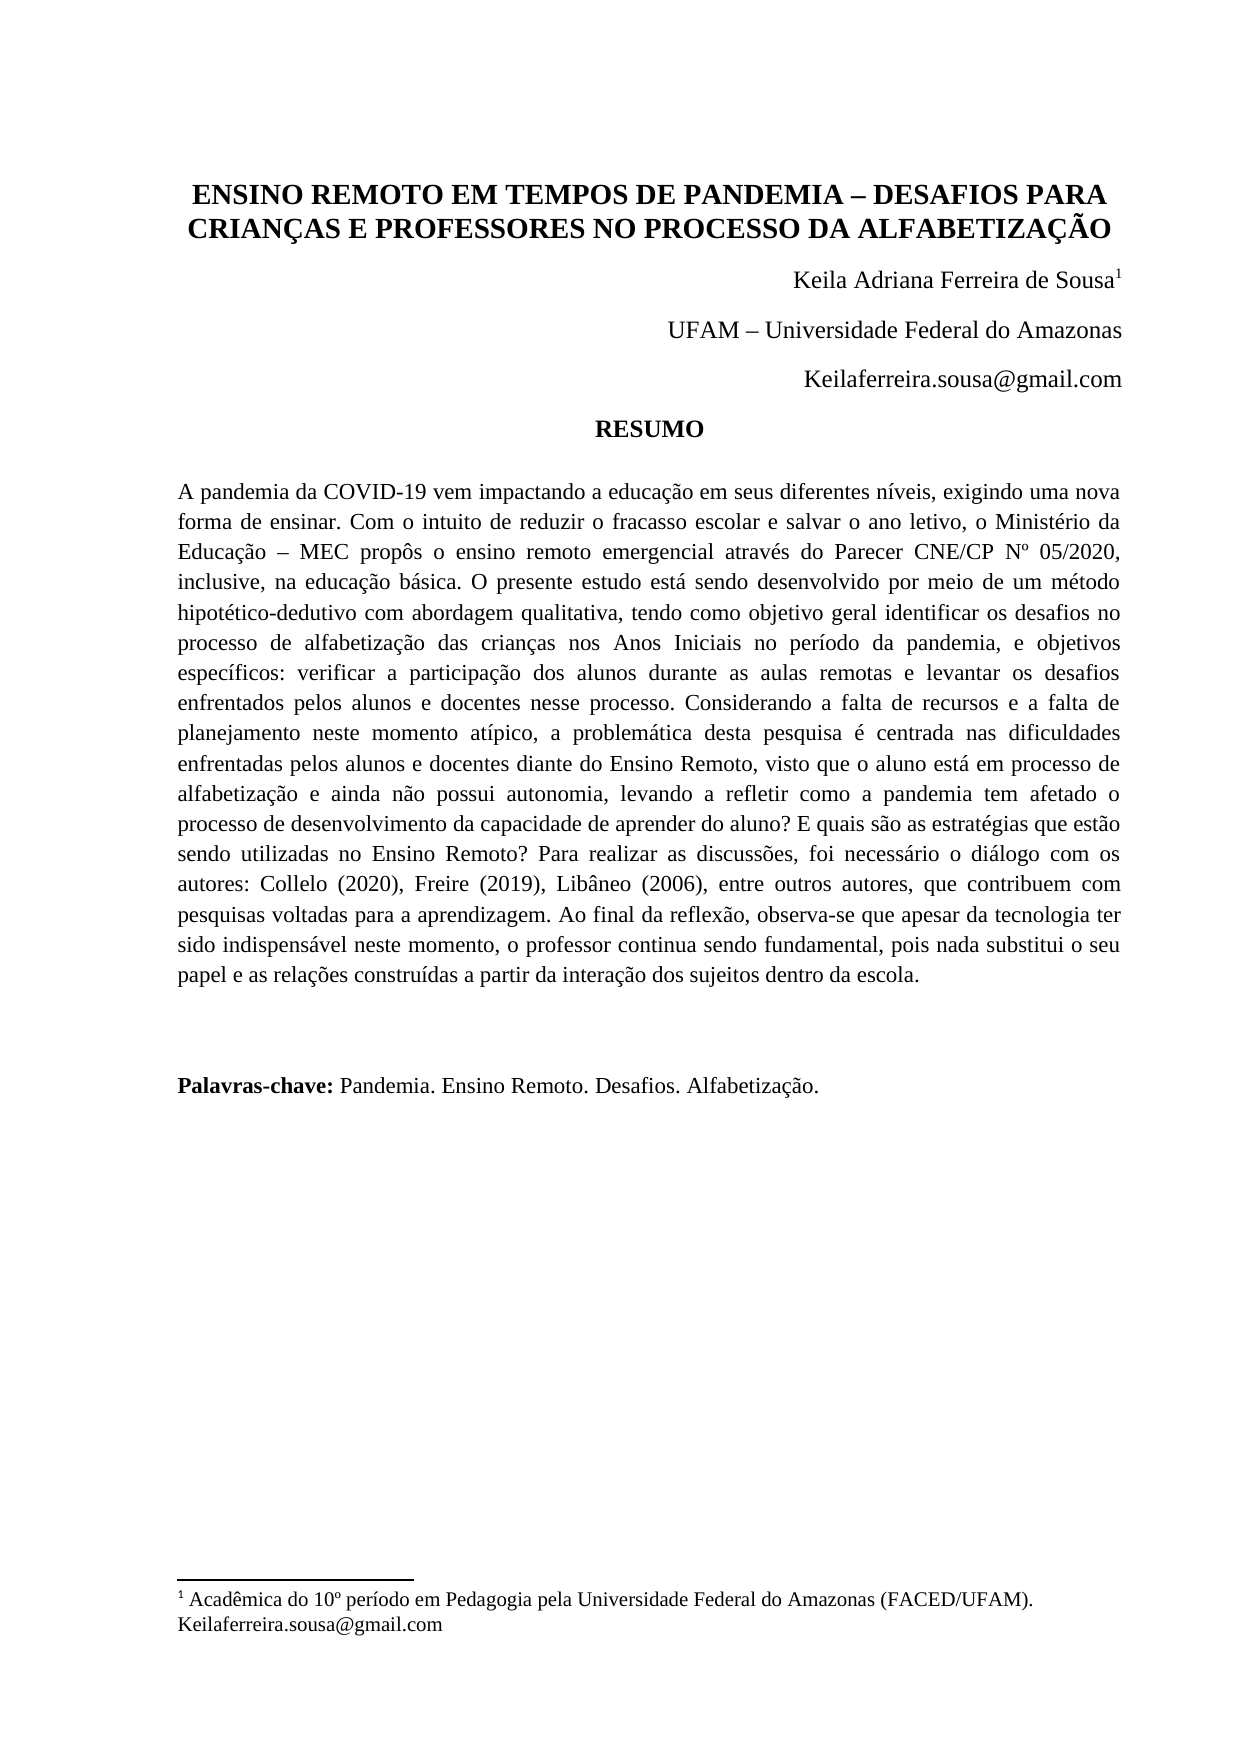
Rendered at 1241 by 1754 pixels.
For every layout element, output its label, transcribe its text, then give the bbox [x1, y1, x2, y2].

text A pandemia da COVID-19 vem impactando a educação em seus diferentes níveis, exigindo uma nova forma de ensinar. Com o intuito de reduzir o fracasso escolar e salvar o ano letivo, o Ministério da Educação – MEC propôs o ensino remoto emergencial através do Parecer CNE/CP Nº 05/2020, inclusive, na educação básica. O presente estudo está sendo desenvolvido por meio de um método hipotético-dedutivo com abordagem qualitativa, tendo como objetivo geral identificar os desafios no processo de alfabetização das crianças nos Anos Iniciais no período da pandemia, e objetivos específicos: verificar a participação dos alunos durante as aulas remotas e levantar os desafios enfrentados pelos alunos e docentes nesse processo. Considerando a falta de recursos e a falta de planejamento neste momento atípico, a problemática desta pesquisa é centrada nas dificuldades enfrentadas pelos alunos e docentes diante do Ensino Remoto, visto que o aluno está em processo de alfabetização e ainda não possui autonomia, levando a refletir como a pandemia tem afetado o processo de desenvolvimento da capacidade de aprender do aluno? E quais são as estratégias que estão sendo utilizadas no Ensino Remoto? Para realizar as discussões, foi necessário o diálogo com os autores: Collelo (2020), Freire (2019), Libâneo (2006), entre outros autores, que contribuem com pesquisas voltadas para a aprendizagem. Ao final da reflexão, observa-se que apesar da tecnologia ter sido indispensável neste momento, o professor continua sendo fundamental, pois nada substitui o seu papel e as relações construídas a partir da interação dos sujeitos dentro da escola. [177, 478, 1122, 987]
text Palavras-chave: Pandemia. Ensino Remoto. Desafios. Alfabetização. [177, 1072, 1122, 1099]
text UFAM – Universidade Federal do Amazonas [177, 315, 1122, 343]
text RESUMO [177, 414, 1122, 443]
text ENSINO REMOTO EM TEMPOS DE PANDEMIA – DESAFIOS PARA CRIANÇAS E PROFESSORES NO PROCESSO DA ALFABETIZAÇÃO [177, 177, 1122, 244]
text Keila Adriana Ferreira de Sousa [177, 265, 1122, 294]
text Keilaferreira.sousa@gmail.com [177, 364, 1122, 393]
